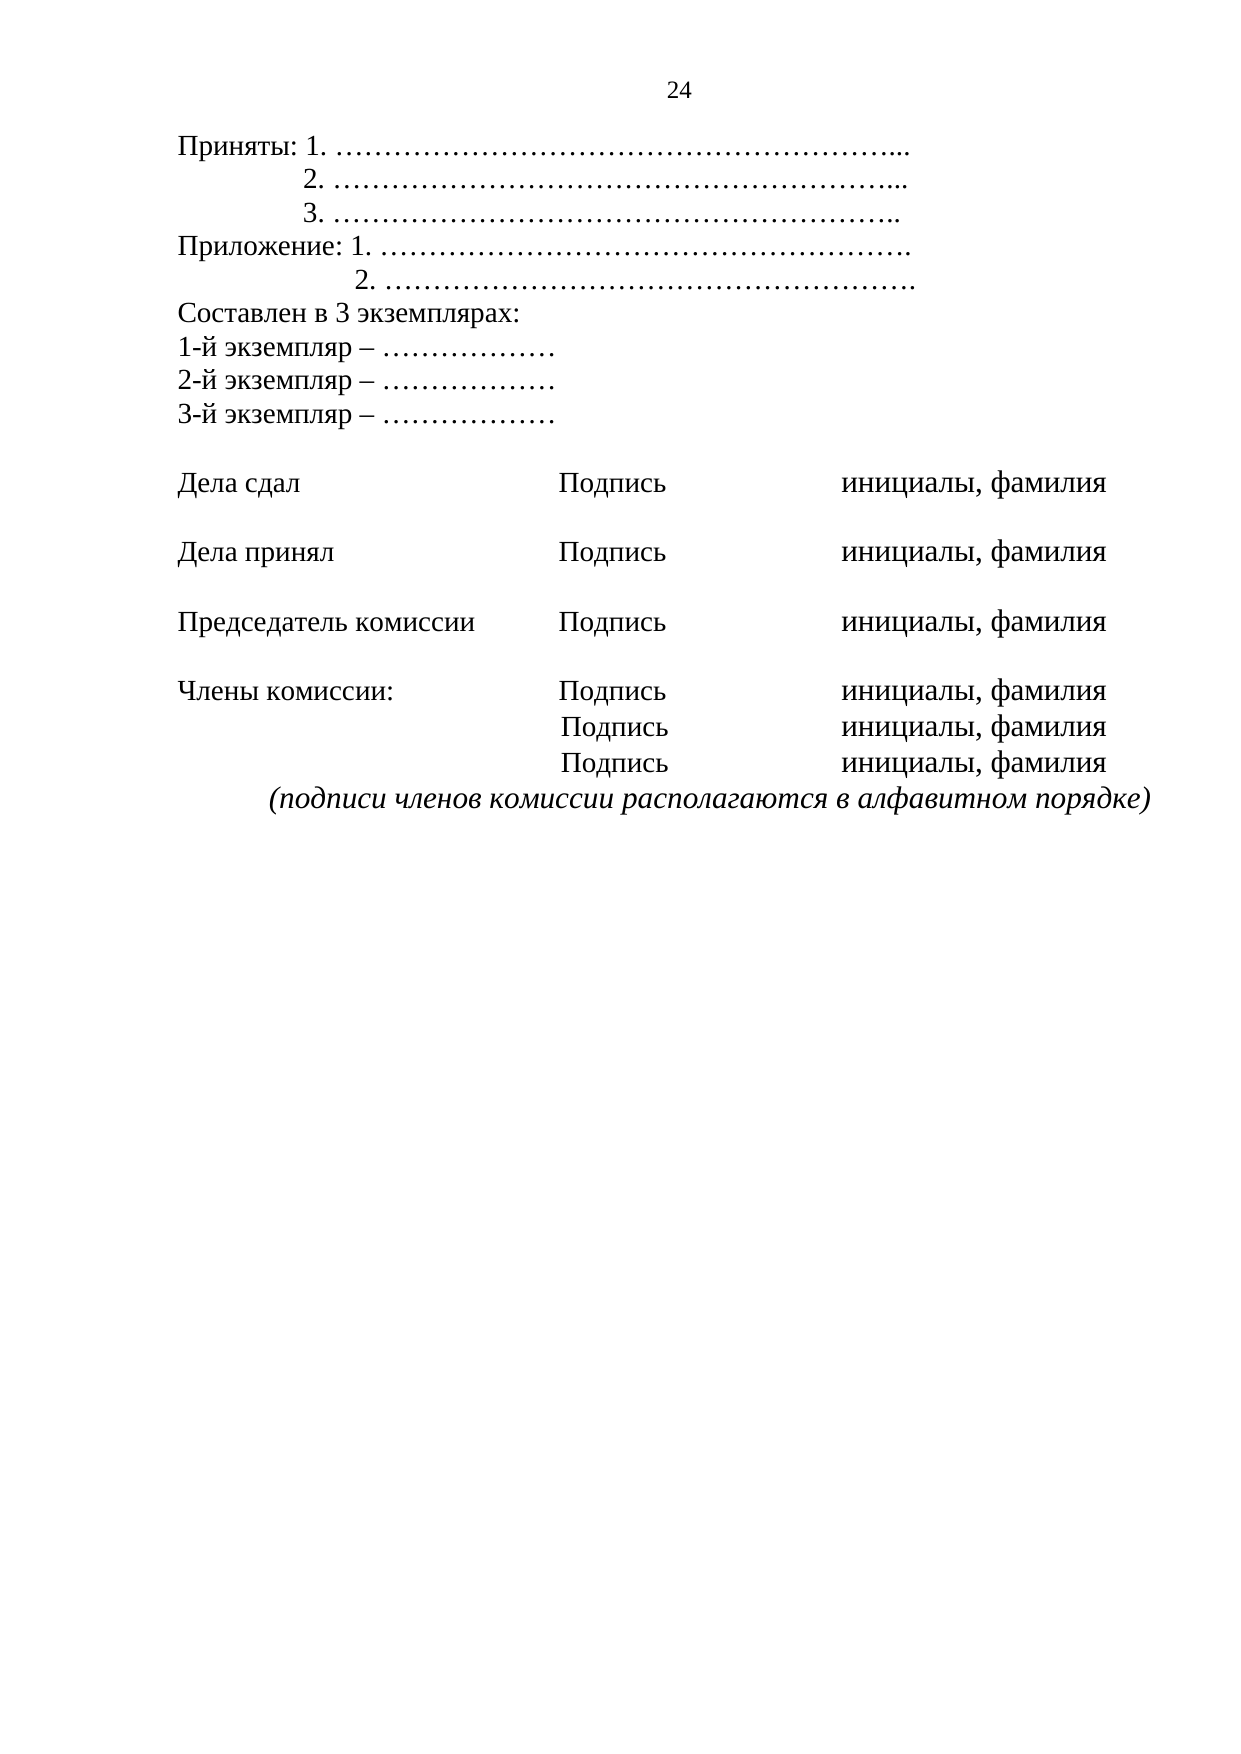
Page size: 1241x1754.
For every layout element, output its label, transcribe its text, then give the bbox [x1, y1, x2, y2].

text 3. ………………………………………………….. [295, 195, 1181, 228]
text Приложение: 1. ………………………………………………. [177, 228, 1181, 262]
text Дела принял Подпись инициалы, фамилия [177, 533, 1181, 568]
text Дела сдал Подпись инициалы, фамилия [177, 463, 1181, 499]
text Приняты: 1. …………………………………………………... [177, 128, 1181, 161]
text Члены комиссии: Подпись инициалы, фамилия [177, 672, 1181, 707]
text 3-й экземпляр – ……………… [177, 396, 1181, 429]
text Составлен в 3 экземплярах: [177, 295, 1181, 329]
text Председатель комиссии Подпись инициалы, фамилия [177, 602, 1181, 638]
text (подписи членов комиссии располагаются в алфавитном порядке) [177, 779, 1181, 815]
text 2. …………………………………………………... [303, 161, 1181, 195]
text Подпись инициалы, фамилия [399, 707, 1181, 743]
text 1-й экземпляр – ……………… [177, 329, 1181, 362]
text 2. ………………………………………………. [177, 262, 1181, 295]
text 2-й экземпляр – ……………… [177, 362, 1181, 396]
text Подпись инициалы, фамилия [399, 743, 1181, 779]
